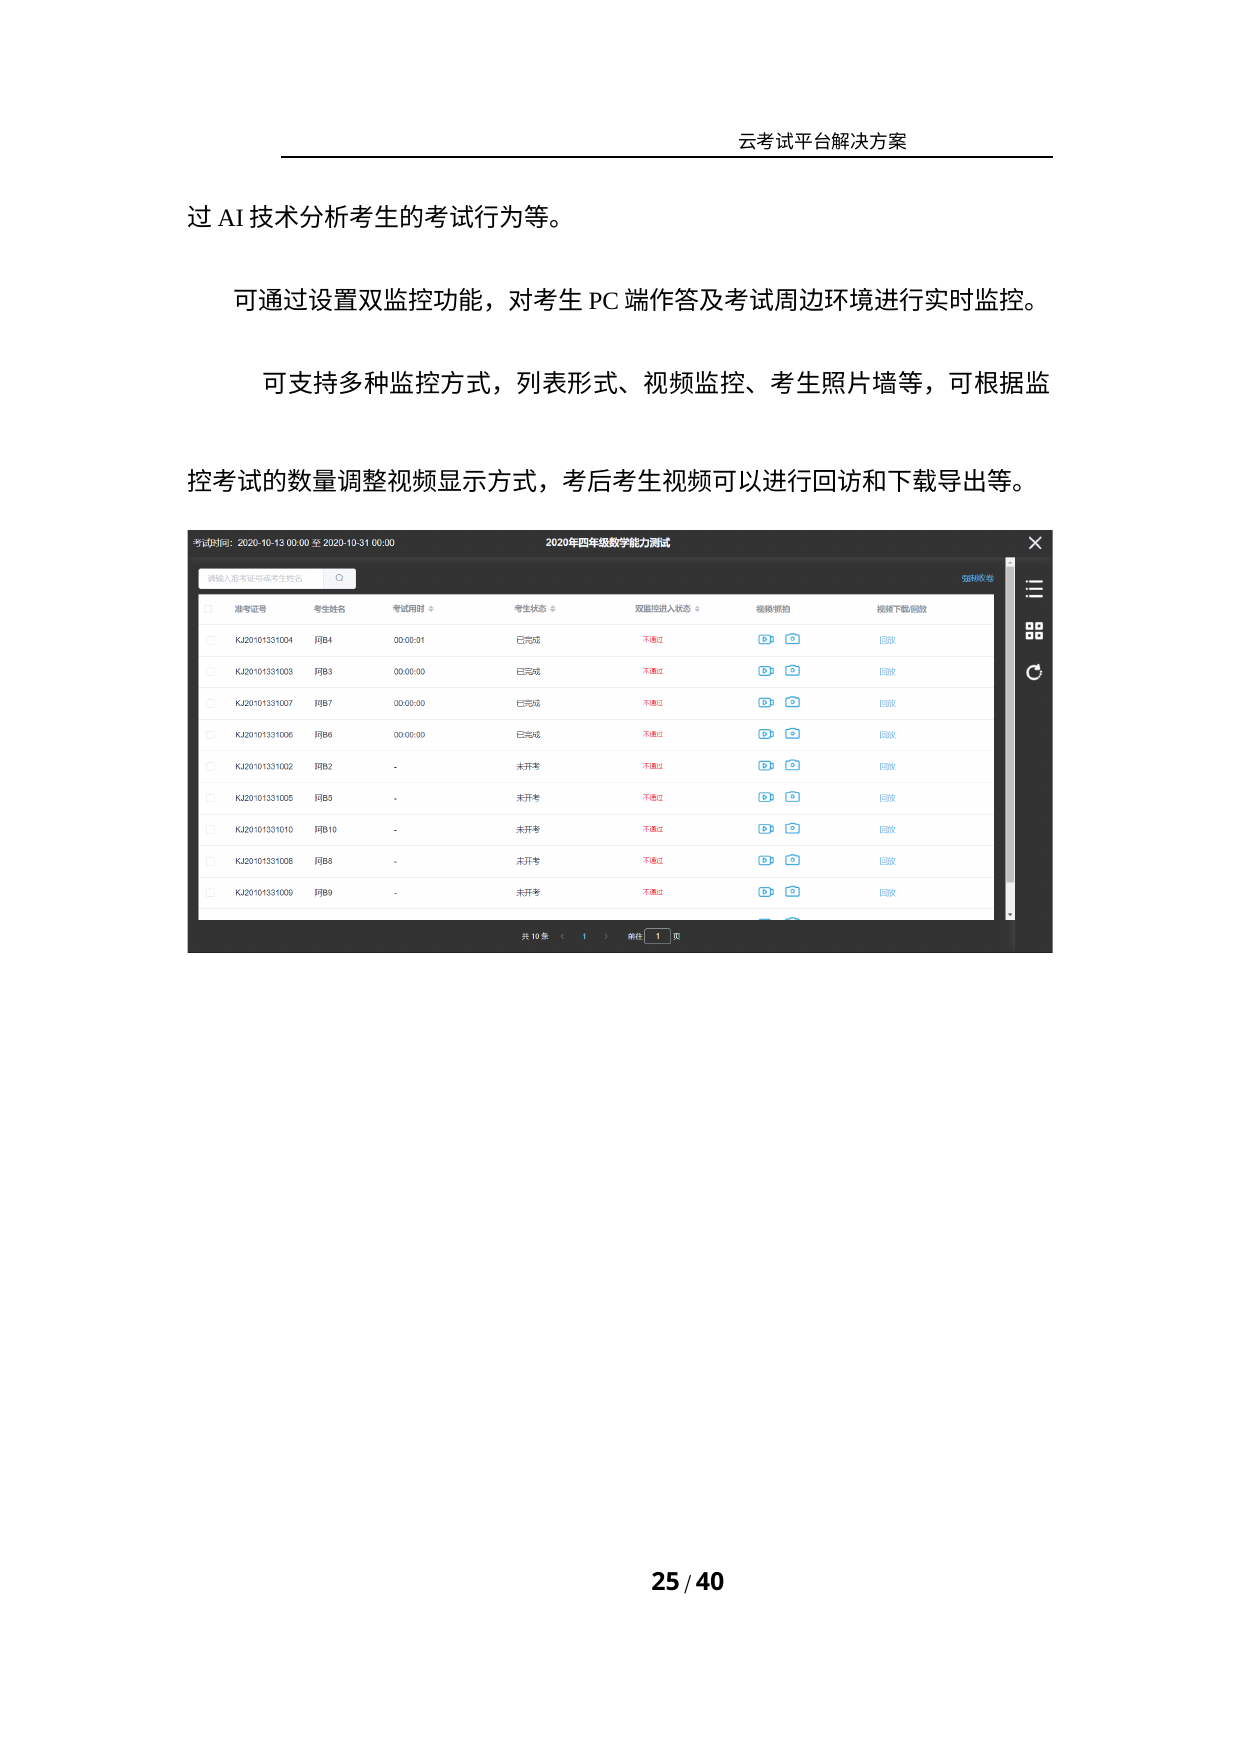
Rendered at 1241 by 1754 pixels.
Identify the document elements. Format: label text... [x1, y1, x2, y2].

text 可支持多种监控方式，列表形式、视频监控、考生照片墙等，可根据监控考试的数量调整视频显示方式，考后考生视频可以进行回访和下载导出等。 [187, 349, 1053, 512]
picture [187, 530, 1053, 953]
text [187, 183, 1053, 248]
text 可通过设置双监控功能，对考生PC端作答及考试周边环境进行实时监控。 [187, 266, 1053, 331]
